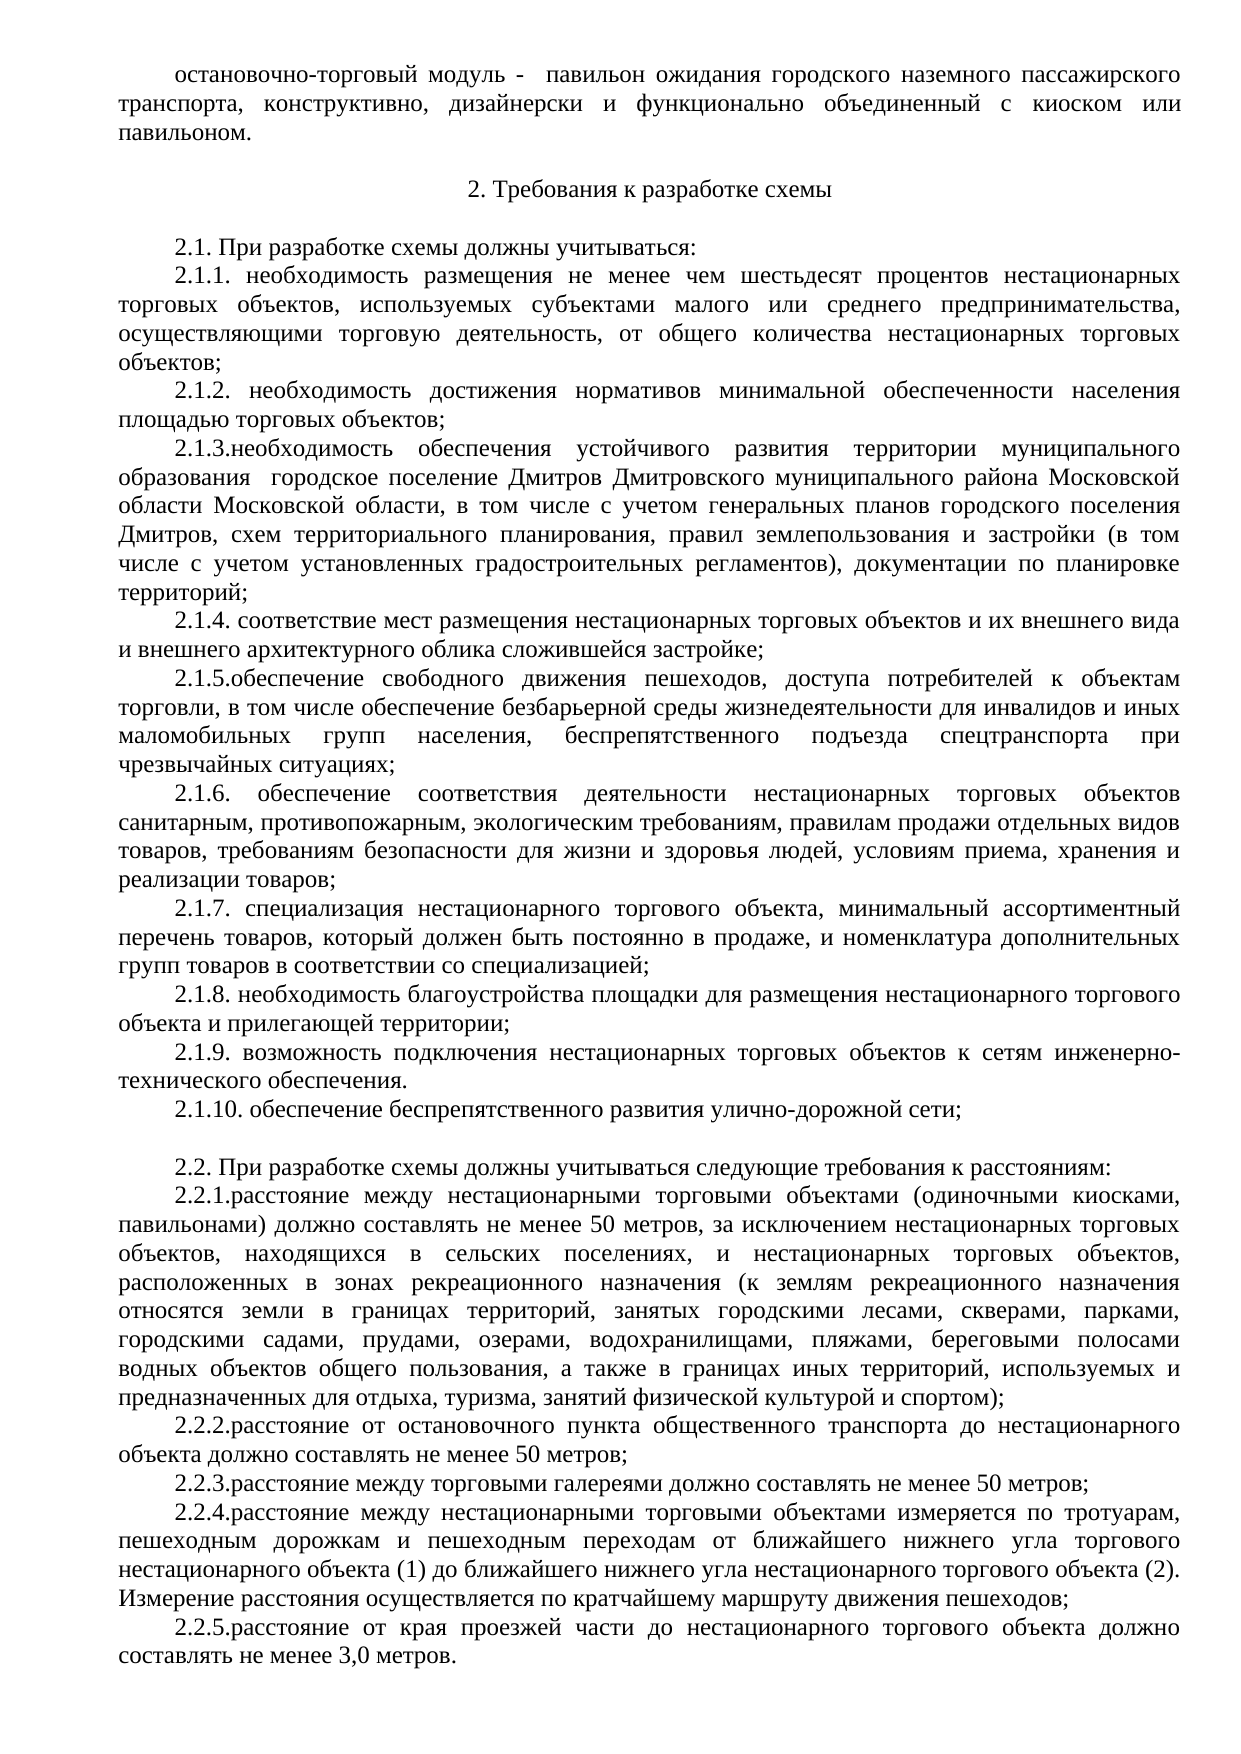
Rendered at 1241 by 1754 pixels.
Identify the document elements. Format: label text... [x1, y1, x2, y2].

text 2.2.4.расстояние между нестационарными торговыми объектами измеряется по тротуарам, пешеходным дорожкам и пешеходным переходам от ближайшего нижнего угла торгового нестационарного объекта (1) до ближайшего нижнего угла нестационарного торгового объекта (2). Измерение расстояния осуществляется по кратчайшему маршруту движения пешеходов; [118, 1497, 1181, 1612]
text 2.2.5.расстояние от края проезжей части до нестационарного торгового объекта должно составлять не менее 3,0 метров. [118, 1612, 1181, 1669]
text 2.2.1.расстояние между нестационарными торговыми объектами (одиночными киосками, павильонами) должно составлять не менее 50 метров, за исключением нестационарных торговых объектов, находящихся в сельских поселениях, и нестационарных торговых объектов, расположенных в зонах рекреационного назначения (к землям рекреационного назначения относятся земли в границах территорий, занятых городскими лесами, скверами, парками, городскими садами, прудами, озерами, водохранилищами, пляжами, береговыми полосами водных объектов общего пользования, а также в границах иных территорий, используемых и предназначенных для отдыха, туризма, занятий физической культурой и спортом); [118, 1180, 1181, 1410]
text 2.1.2. необходимость достижения нормативов минимальной обеспеченности населения площадью торговых объектов; [118, 375, 1181, 433]
text 2.1.10. обеспечение беспрепятственного развития улично-дорожной сети; [118, 1094, 1181, 1123]
text 2. Требования к разработке схемы [118, 174, 1181, 203]
text 2.1. При разработке схемы должны учитываться: [118, 232, 1181, 260]
text 2.1.9. возможность подключения нестационарных торговых объектов к сетям инженерно-технического обеспечения. [118, 1037, 1181, 1094]
text 2.1.6. обеспечение соответствия деятельности нестационарных торговых объектов санитарным, противопожарным, экологическим требованиям, правилам продажи отдельных видов товаров, требованиям безопасности для жизни и здоровья людей, условиям приема, хранения и реализации товаров; [118, 778, 1181, 893]
text 2.1.8. необходимость благоустройства площадки для размещения нестационарного торгового объекта и прилегающей территории; [118, 979, 1181, 1037]
text 2.1.3.необходимость обеспечения устойчивого развития территории муниципального образования городское поселение Дмитров Дмитровского муниципального района Московской области Московской области, в том числе с учетом генеральных планов городского поселения Дмитров, схем территориального планирования, правил землепользования и застройки (в том числе с учетом установленных градостроительных регламентов), документации по планировке территорий; [118, 433, 1181, 605]
text остановочно-торговый модуль - павильон ожидания городского наземного пассажирского транспорта, конструктивно, дизайнерски и функционально объединенный с киоском или павильоном. [118, 59, 1181, 145]
text 2.2. При разработке схемы должны учитываться следующие требования к расстояниям: [118, 1152, 1181, 1180]
text 2.1.4. соответствие мест размещения нестационарных торговых объектов и их внешнего вида и внешнего архитектурного облика сложившейся застройке; [118, 605, 1181, 663]
text 2.1.1. необходимость размещения не менее чем шестьдесят процентов нестационарных торговых объектов, используемых субъектами малого или среднего предпринимательства, осуществляющими торговую деятельность, от общего количества нестационарных торговых объектов; [118, 260, 1181, 375]
text 2.2.3.расстояние между торговыми галереями должно составлять не менее 50 метров; [118, 1468, 1181, 1497]
text 2.1.7. специализация нестационарного торгового объекта, минимальный ассортиментный перечень товаров, который должен быть постоянно в продаже, и номенклатура дополнительных групп товаров в соответствии со специализацией; [118, 893, 1181, 979]
text 2.1.5.обеспечение свободного движения пешеходов, доступа потребителей к объектам торговли, в том числе обеспечение безбарьерной среды жизнедеятельности для инвалидов и иных маломобильных групп населения, беспрепятственного подъезда спецтранспорта при чрезвычайных ситуациях; [118, 663, 1181, 778]
text 2.2.2.расстояние от остановочного пункта общественного транспорта до нестационарного объекта должно составлять не менее 50 метров; [118, 1410, 1181, 1468]
